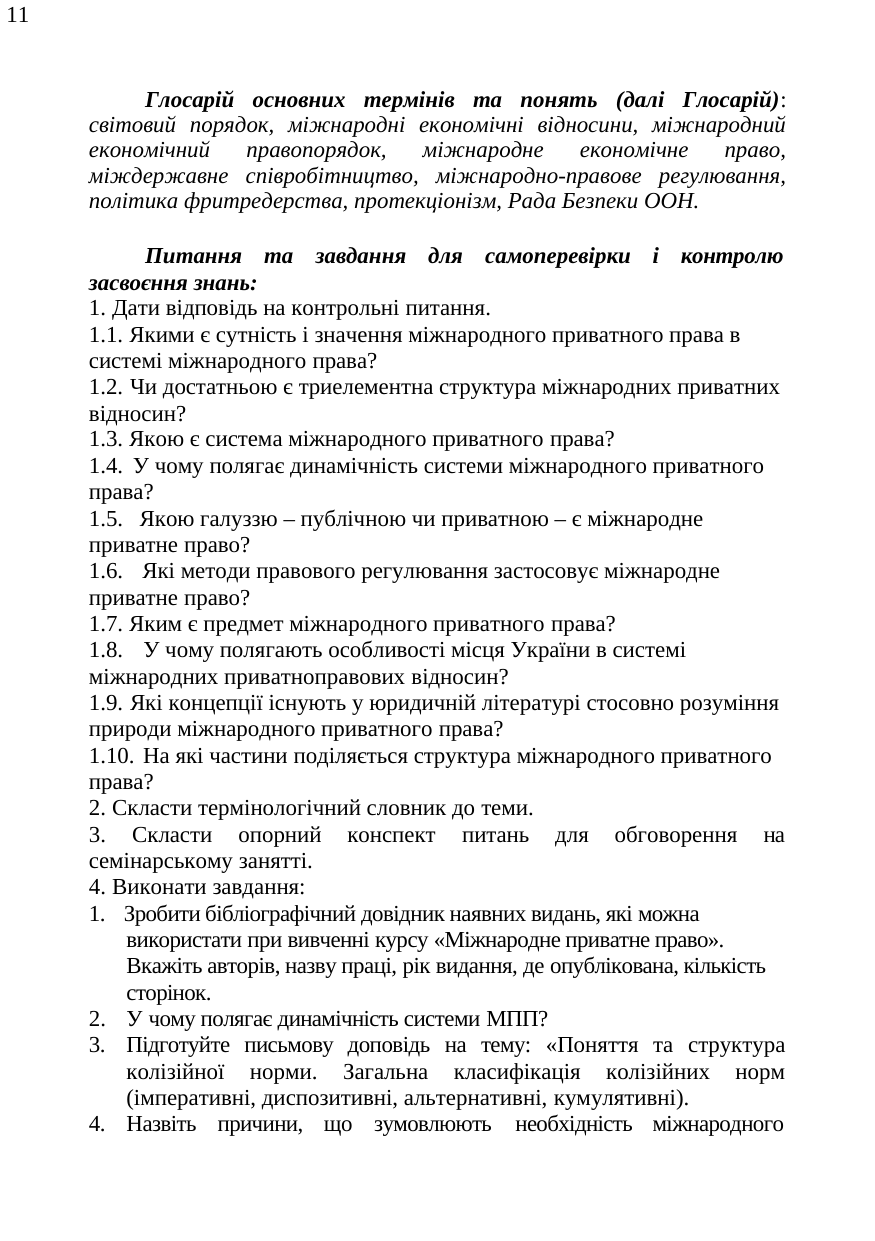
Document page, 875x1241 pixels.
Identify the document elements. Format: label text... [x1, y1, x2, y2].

list У чому полягає динамічність системи МПП? [89, 1005, 809, 1031]
list Якою галуззю – публічною чи приватною – є міжнародне приватне право? [89, 505, 786, 557]
subtitle Питання та завдання для самоперевірки і контролю засвоєння знань: [89, 242, 786, 295]
list Виконати завдання: [89, 873, 809, 900]
list Зробити бібліографічний довідник наявних видань, які можна використати при вивченні курсу «Міжнародне приватне право». Вкажіть авторів, назву праці, рік видання, де опублікована, кількість сторінок. [89, 900, 781, 1005]
list Скласти термінологічний словник до теми. [89, 794, 809, 821]
list Скласти опорний конспект питань для обговорення на семінарському занятті. [89, 821, 786, 873]
list Яким є предмет міжнародного приватного права? [89, 610, 809, 636]
list Які концепції існують у юридичній літературі стосовно розуміння природи міжнародного приватного права? [89, 689, 786, 742]
list Дати відповідь на контрольні питання. [89, 295, 809, 321]
list У чому полягають особливості місця України в системі міжнародних приватноправових відносин? [89, 636, 786, 689]
list Чи достатньою є триелементна структура міжнародних приватних відносин? [89, 373, 786, 426]
list Назвіть причини, що зумовлюють необхідність міжнародного [89, 1111, 809, 1137]
text Глосарій основних термінів та понять (далі Глосарій): світовий порядок, міжнародні економічні відносини, міжнародний економічний правопорядок, міжнародне економічне право, міждержавне співробітництво, міжнародно-правове регулювання, політика фритредерства, протекціонізм, Рада Безпеки ООН. [89, 88, 786, 213]
list Підготуйте письмову доповідь на тему: «Поняття та структура колізійної норми. Загальна класифікація колізійних норм (імперативні, диспозитивні, альтернативні, кумулятивні). [89, 1031, 786, 1111]
list Якими є сутність і значення міжнародного приватного права в системі міжнародного права? [89, 321, 742, 373]
list На які частини поділяється структура міжнародного приватного права? [89, 742, 786, 794]
list Якою є система міжнародного приватного права? [89, 426, 809, 452]
list У чому полягає динамічність системи міжнародного приватного права? [89, 452, 786, 505]
list Які методи правового регулювання застосовує міжнародне приватне право? [89, 557, 786, 610]
